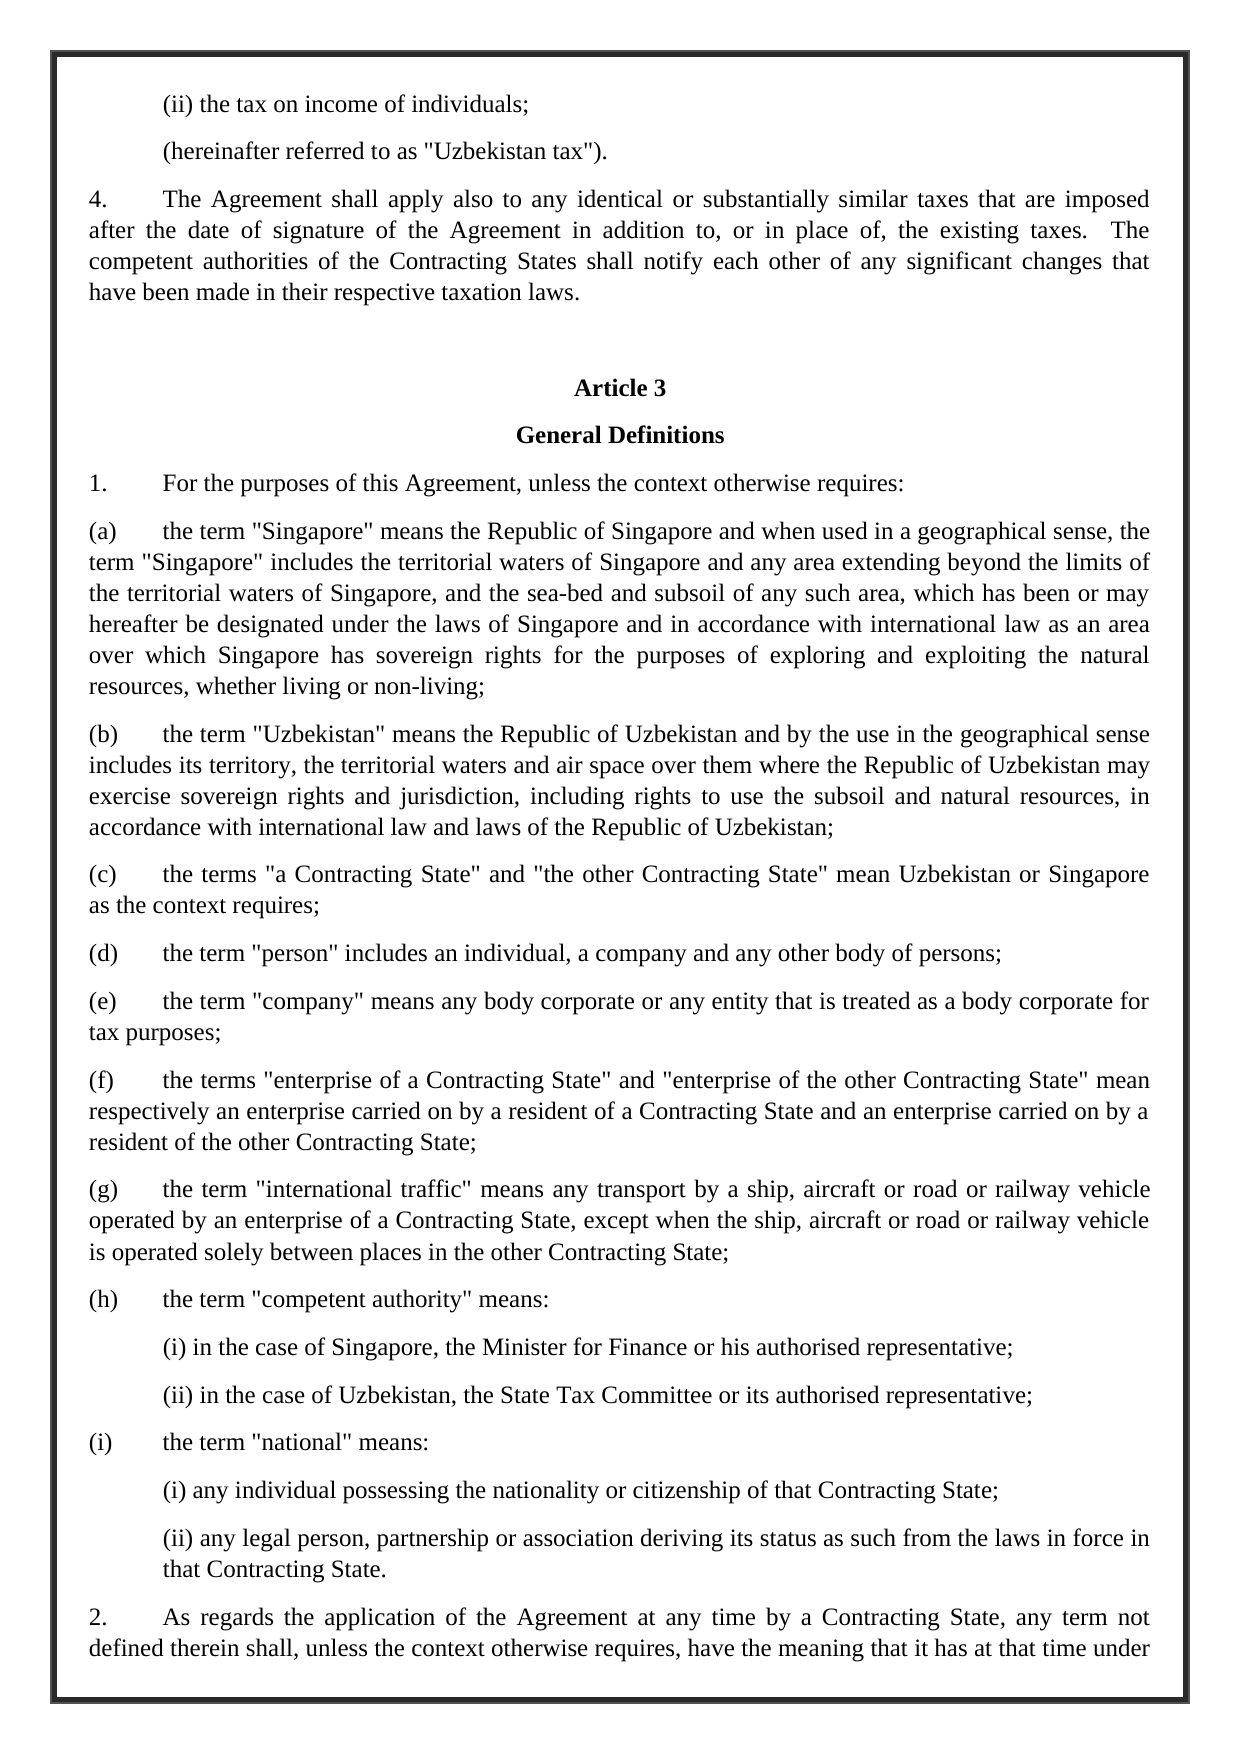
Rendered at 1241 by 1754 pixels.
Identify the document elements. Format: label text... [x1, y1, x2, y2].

text 1. For the purposes of this Agreement, unless the context otherwise requires: [89, 468, 1151, 497]
text (a) the term "Singapore" means the Republic of Singapore and when used in a geographical sense, the term "Singapore" includes the territorial waters of Singapore and any area extending beyond the limits of the territorial waters of Singapore, and the sea-bed and subsoil of any such area, which has been or may hereafter be designated under the laws of Singapore and in accordance with international law as an area over which Singapore has sovereign rights for the purposes of exploring and exploiting the natural resources, whether living or non-living; [89, 516, 1151, 700]
text (d) the term "person" includes an individual, a company and any other body of persons; [89, 938, 1151, 967]
text General Definitions [89, 420, 1151, 449]
text (g) the term "international traffic" means any transport by a ship, aircraft or road or railway vehicle operated by an enterprise of a Contracting State, except when the ship, aircraft or road or railway vehicle is operated solely between places in the other Contracting State; [89, 1174, 1151, 1265]
text 4. The Agreement shall apply also to any identical or substantially similar taxes that are imposed after the date of signature of the Agreement in addition to, or in place of, the existing taxes. The competent authorities of the Contracting States shall notify each other of any significant changes that have been made in their respective taxation laws. [89, 184, 1151, 306]
text Article 3 [89, 373, 1151, 401]
text (ii) in the case of Uzbekistan, the State Tax Committee or its authorised representative; [163, 1380, 1151, 1408]
text (e) the term "company" means any body corporate or any entity that is treated as a body corporate for tax purposes; [89, 986, 1151, 1046]
text (i) any individual possessing the nationality or citizenship of that Contracting State; [163, 1475, 1151, 1504]
text (ii) any legal person, partnership or association deriving its status as such from the laws in force in that Contracting State. [163, 1523, 1151, 1583]
text (f) the terms "enterprise of a Contracting State" and "enterprise of the other Contracting State" mean respectively an enterprise carried on by a resident of a Contracting State and an enterprise carried on by a resident of the other Contracting State; [89, 1065, 1151, 1156]
text (i) the term "national" means: [89, 1427, 1151, 1456]
text (i) in the case of Singapore, the Minister for Finance or his authorised representative; [163, 1332, 1151, 1361]
text (c) the terms "a Contracting State" and "the other Contracting State" mean Uzbekistan or Singapore as the context requires; [89, 859, 1151, 919]
text (h) the term "competent authority" means: [89, 1284, 1151, 1313]
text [89, 1602, 1151, 1661]
text (b) the term "Uzbekistan" means the Republic of Uzbekistan and by the use in the geographical sense includes its territory, the territorial waters and air space over them where the Republic of Uzbekistan may exercise sovereign rights and jurisdiction, including rights to use the subsoil and natural resources, in accordance with international law and laws of the Republic of Uzbekistan; [89, 719, 1151, 841]
text (ii) the tax on income of individuals; [163, 89, 1151, 117]
text (hereinafter referred to as "Uzbekistan tax"). [163, 136, 1151, 165]
